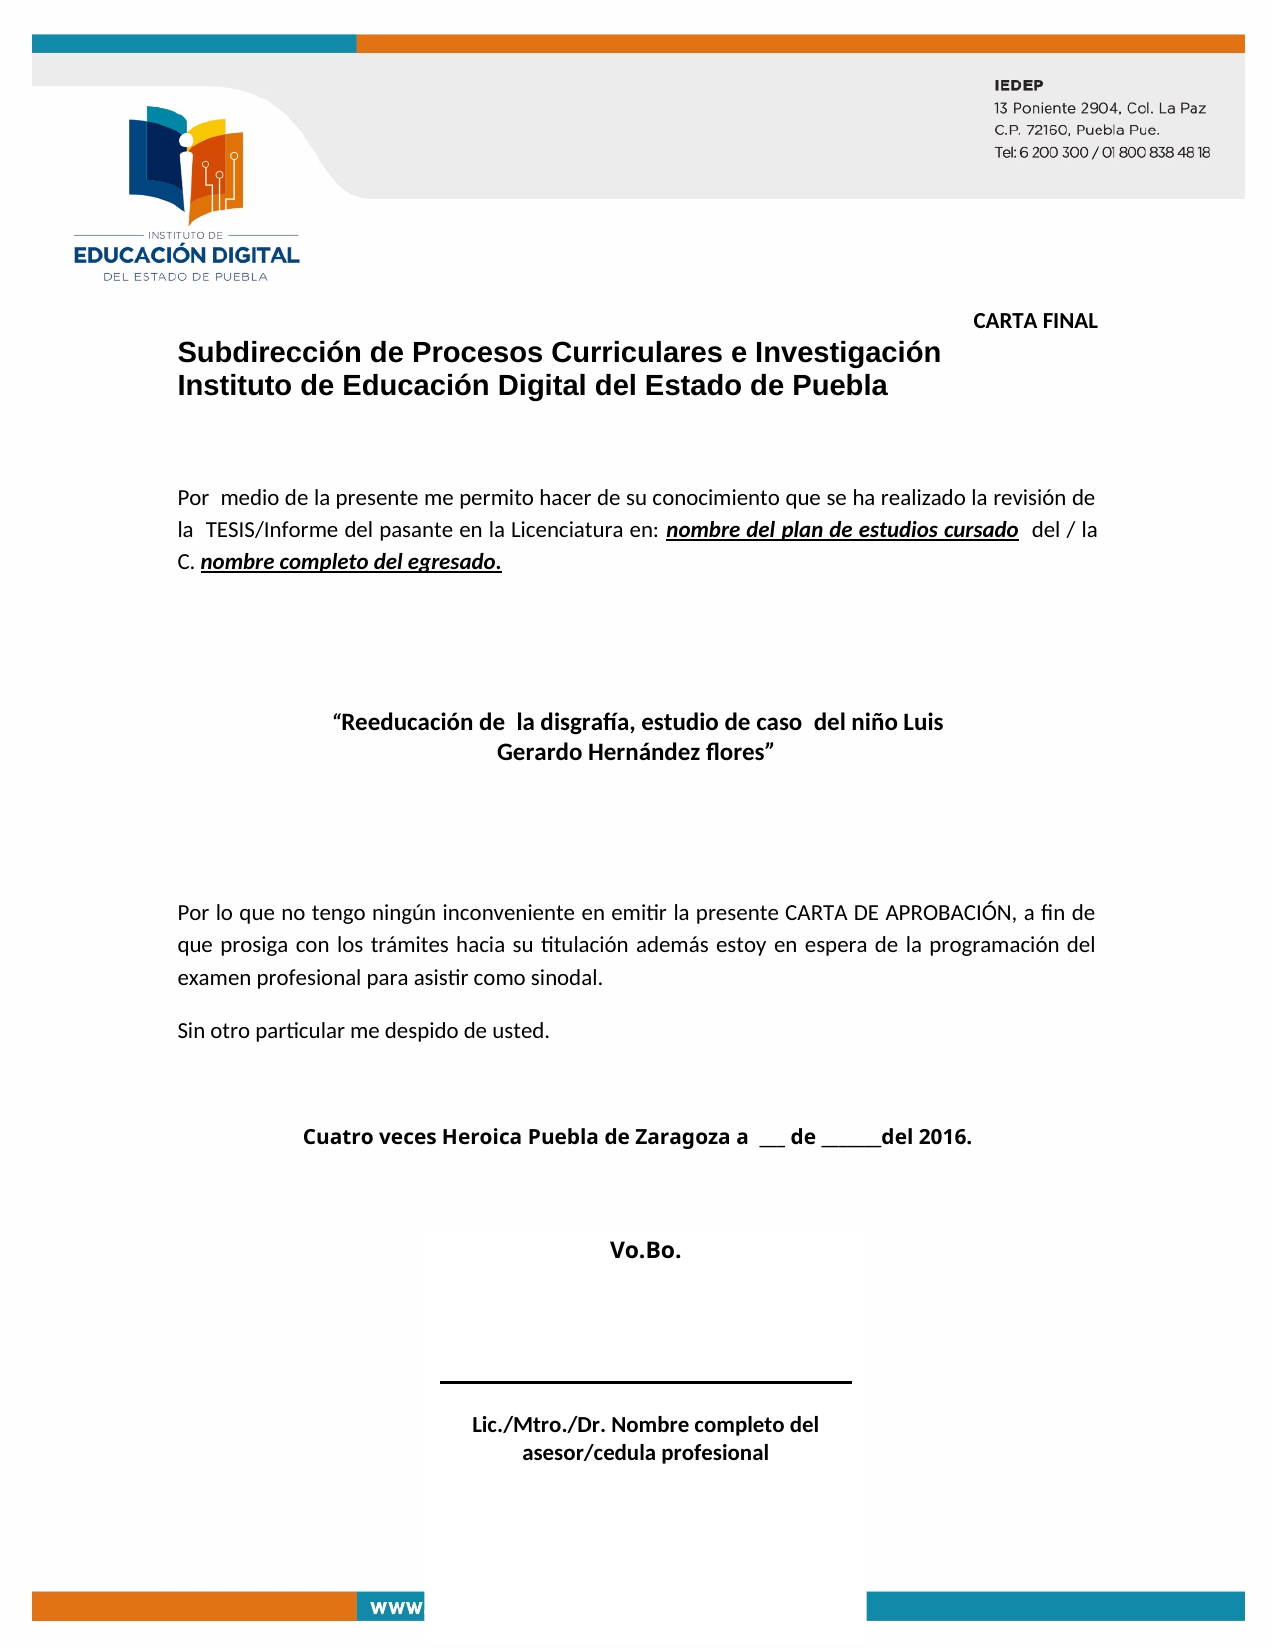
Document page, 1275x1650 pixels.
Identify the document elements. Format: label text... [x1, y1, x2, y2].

text Por lo que no tengo ningún inconveniente en emitir la presente CARTA DE APROBACIÓN, a fin de que prosiga con los trámites hacia su titulación además estoy en espera de la programación del examen profesional para asistir como sinodal. [177, 898, 1098, 991]
text Cuatro veces Heroica Puebla de Zaragoza a ___ de _______del 2016. [177, 1122, 1098, 1150]
text “Reeducación de la disgrafía, estudio de caso del niño Luis [177, 706, 1098, 736]
picture [1, 3, 1273, 1649]
text CARTA FINAL [177, 307, 1098, 335]
text Subdirección de Procesos Curriculares e Investigación [177, 335, 1098, 368]
text Sin otro particular me despido de usted. [177, 1016, 1098, 1044]
text Instituto de Educación Digital del Estado de Puebla [177, 368, 1098, 402]
text Gerardo Hernández flores” [177, 736, 1098, 767]
text Por medio de la presente me permito hacer de su conocimiento que se ha realizado la revisión de la TESIS/Informe del pasante en la Licenciatura en: nombre del plan de estudios cursado del / la C. nombre completo del egresado. [177, 483, 1098, 575]
